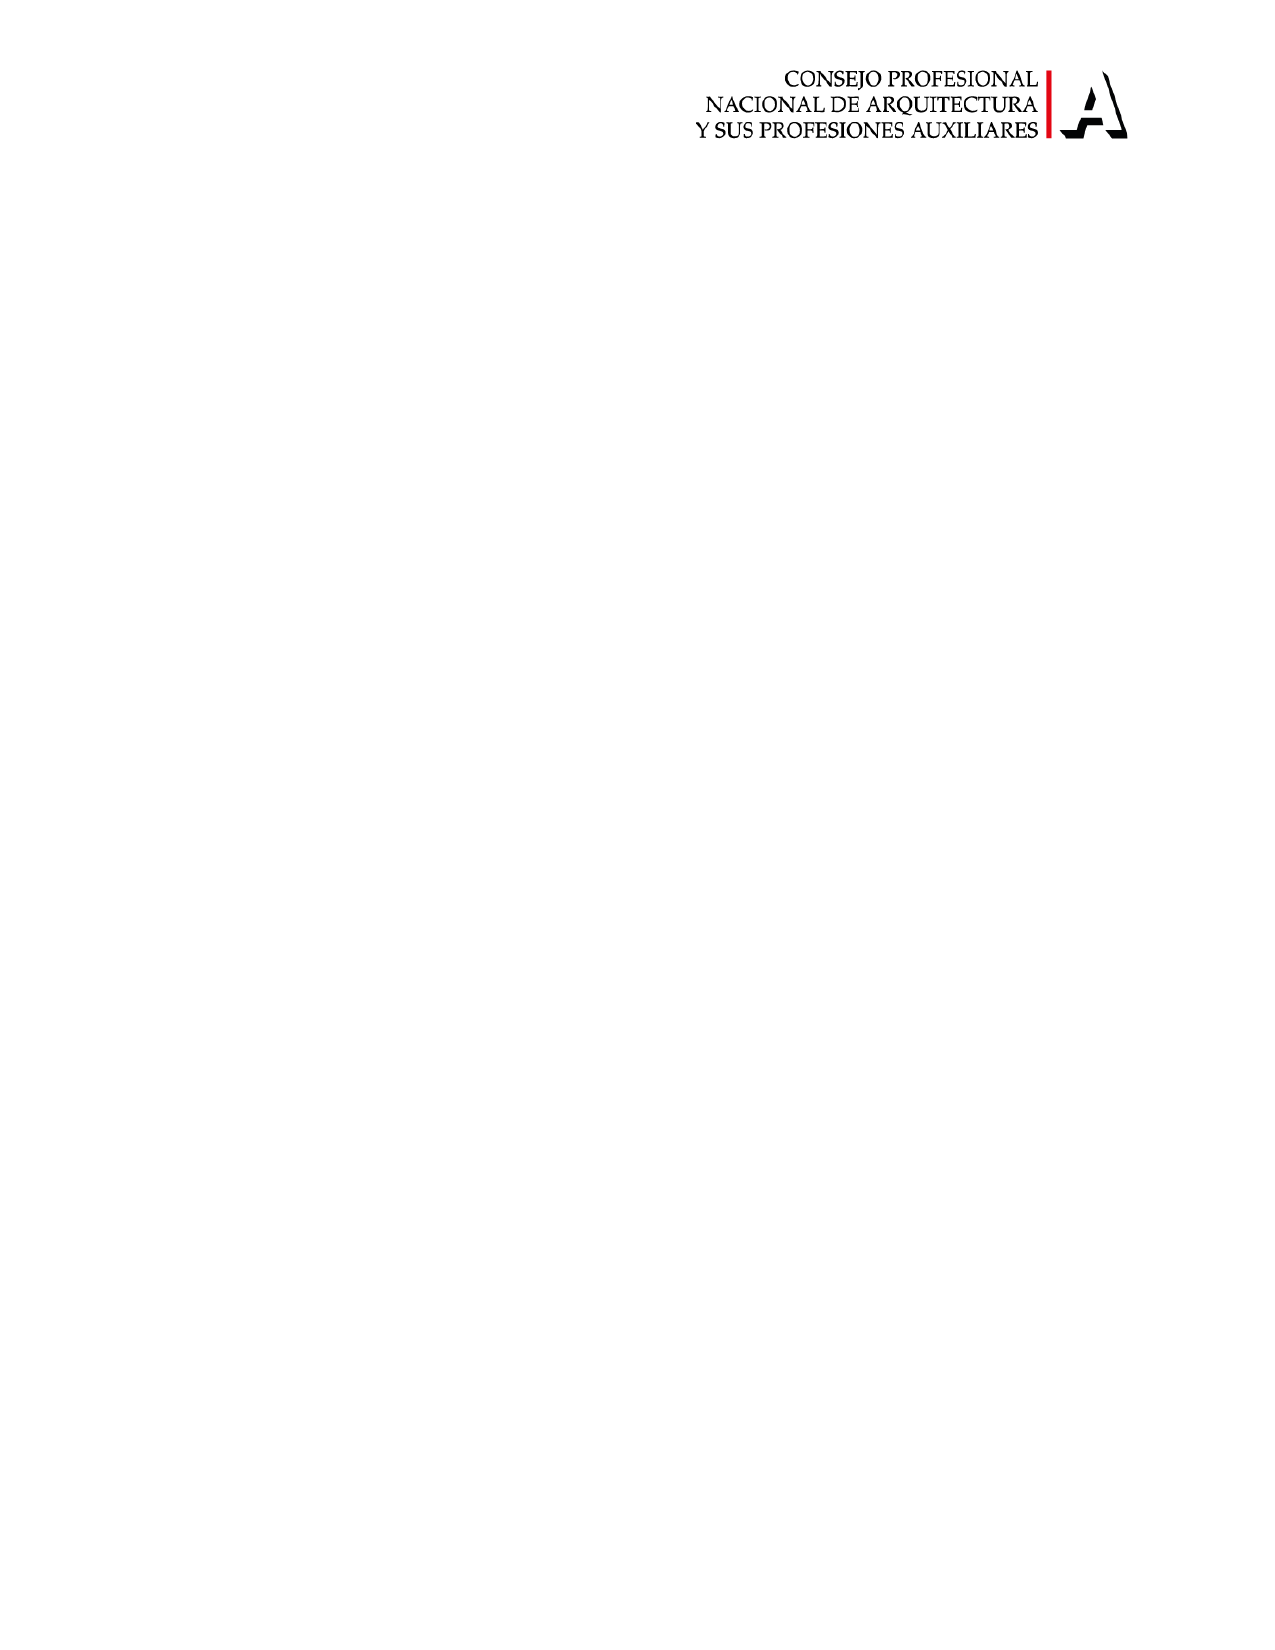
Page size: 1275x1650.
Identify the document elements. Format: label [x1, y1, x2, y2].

picture [696, 67, 1128, 141]
